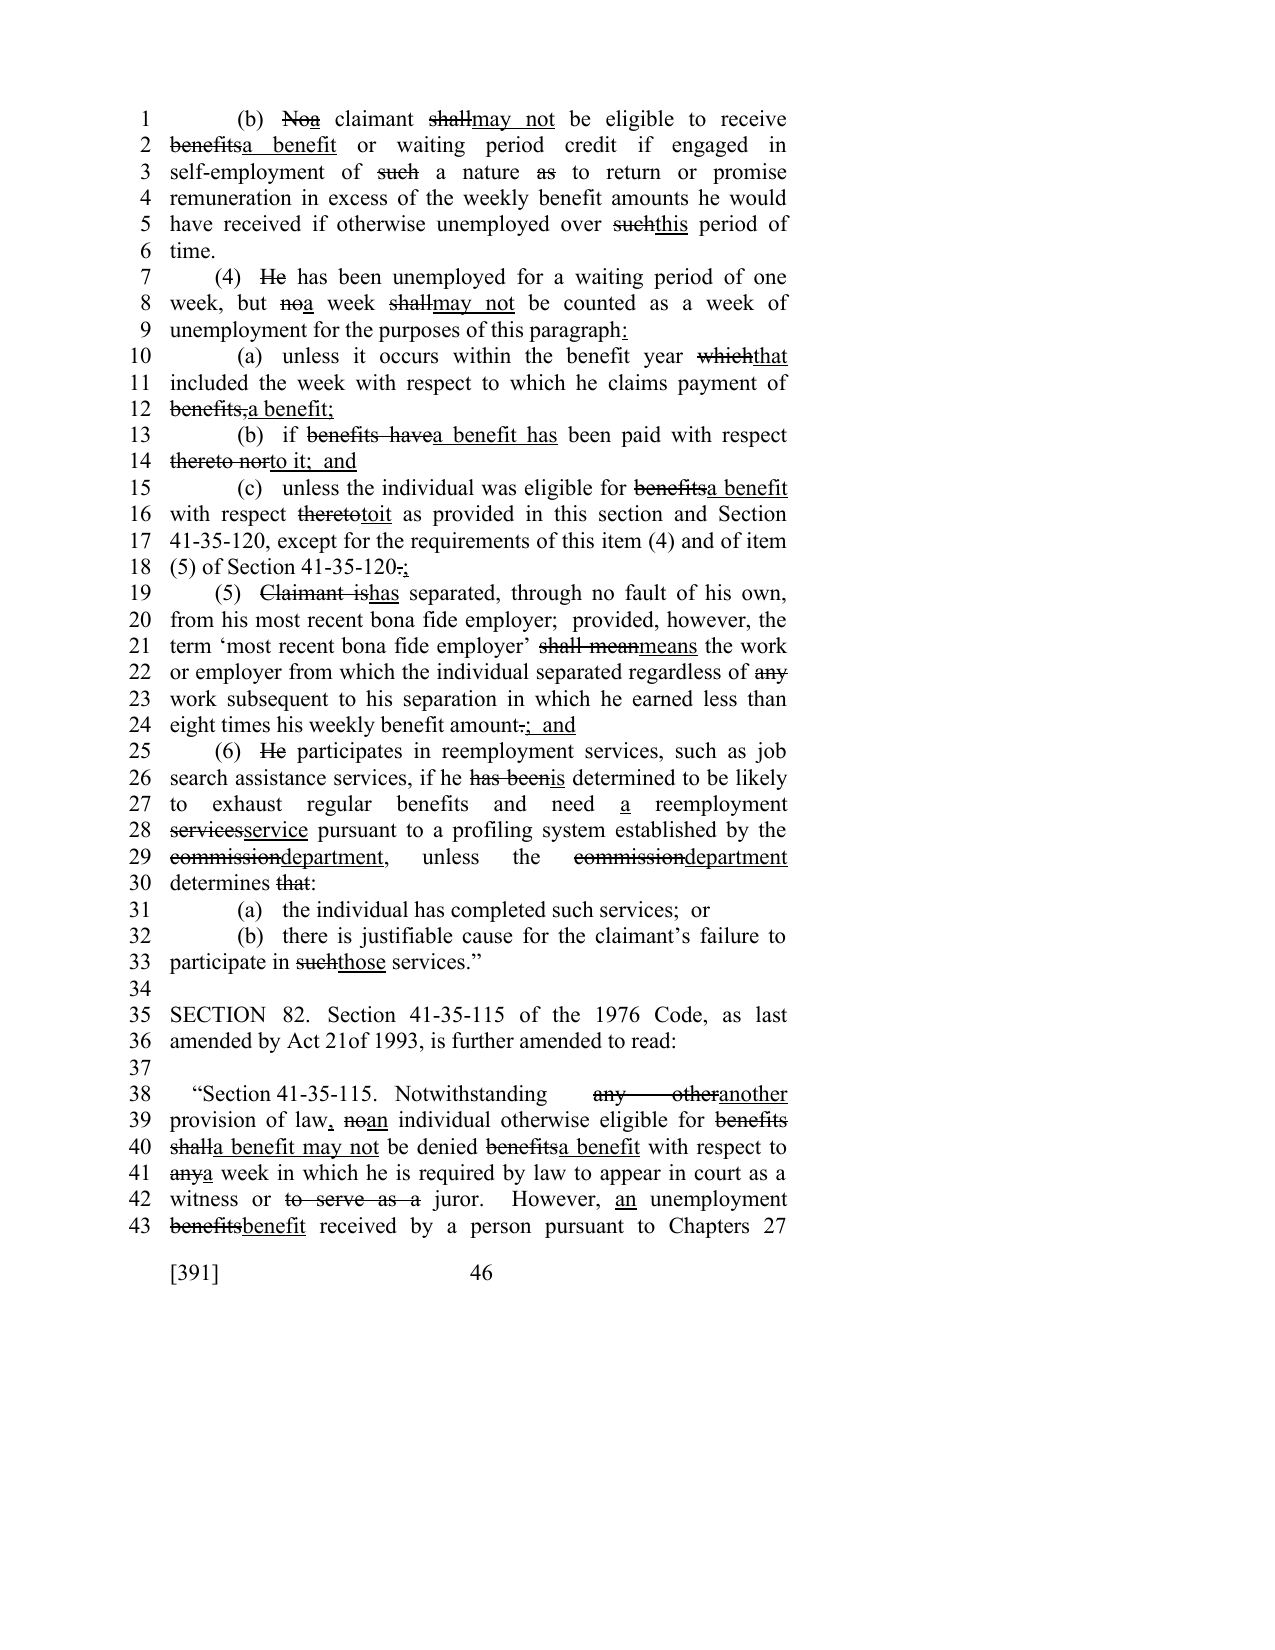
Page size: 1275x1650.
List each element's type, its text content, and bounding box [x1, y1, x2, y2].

text (b) Noa claimant shallmay not be eligible to receive benefitsa benefit or waiting period credit if engaged in self-employment of such a nature as to return or promise remuneration in excess of the weekly benefit amounts he would have received if otherwise unemployed over suchthis period of time. [169, 105, 787, 263]
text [169, 1080, 787, 1238]
text (a) the individual has completed such services; or [169, 896, 787, 922]
text (b) there is justifiable cause for the claimant’s failure to participate in suchthose services.” [169, 922, 787, 975]
text SECTION 82. Section 41-35-115 of the 1976 Code, as last amended by Act 21of 1993, is further amended to read: [169, 1001, 787, 1054]
text (4) He has been unemployed for a waiting period of one week, but noa week shallmay not be counted as a week of unemployment for the purposes of this paragraph: [169, 263, 787, 342]
text (6) He participates in reemployment services, such as job search assistance services, if he has beenis determined to be likely to exhaust regular benefits and need a reemployment servicesservice pursuant to a profiling system established by the commissiondepartment, unless the commissiondepartment determines that: [169, 737, 787, 896]
text (a) unless it occurs within the benefit year whichthat included the week with respect to which he claims payment of benefits,a benefit; [169, 342, 787, 421]
text (b) if benefits havea benefit has been paid with respect thereto norto it; and [169, 421, 787, 474]
text (5) Claimant ishas separated, through no fault of his own, from his most recent bona fide employer; provided, however, the term ‘most recent bona fide employer’ shall meanmeans the work or employer from which the individual separated regardless of any work subsequent to his separation in which he earned less than eight times his weekly benefit amount.; and [169, 579, 787, 737]
text (c) unless the individual was eligible for benefitsa benefit with respect theretotoit as provided in this section and Section 41-35-120, except for the requirements of this item (4) and of item (5) of Section 41-35-120.; [169, 474, 787, 579]
